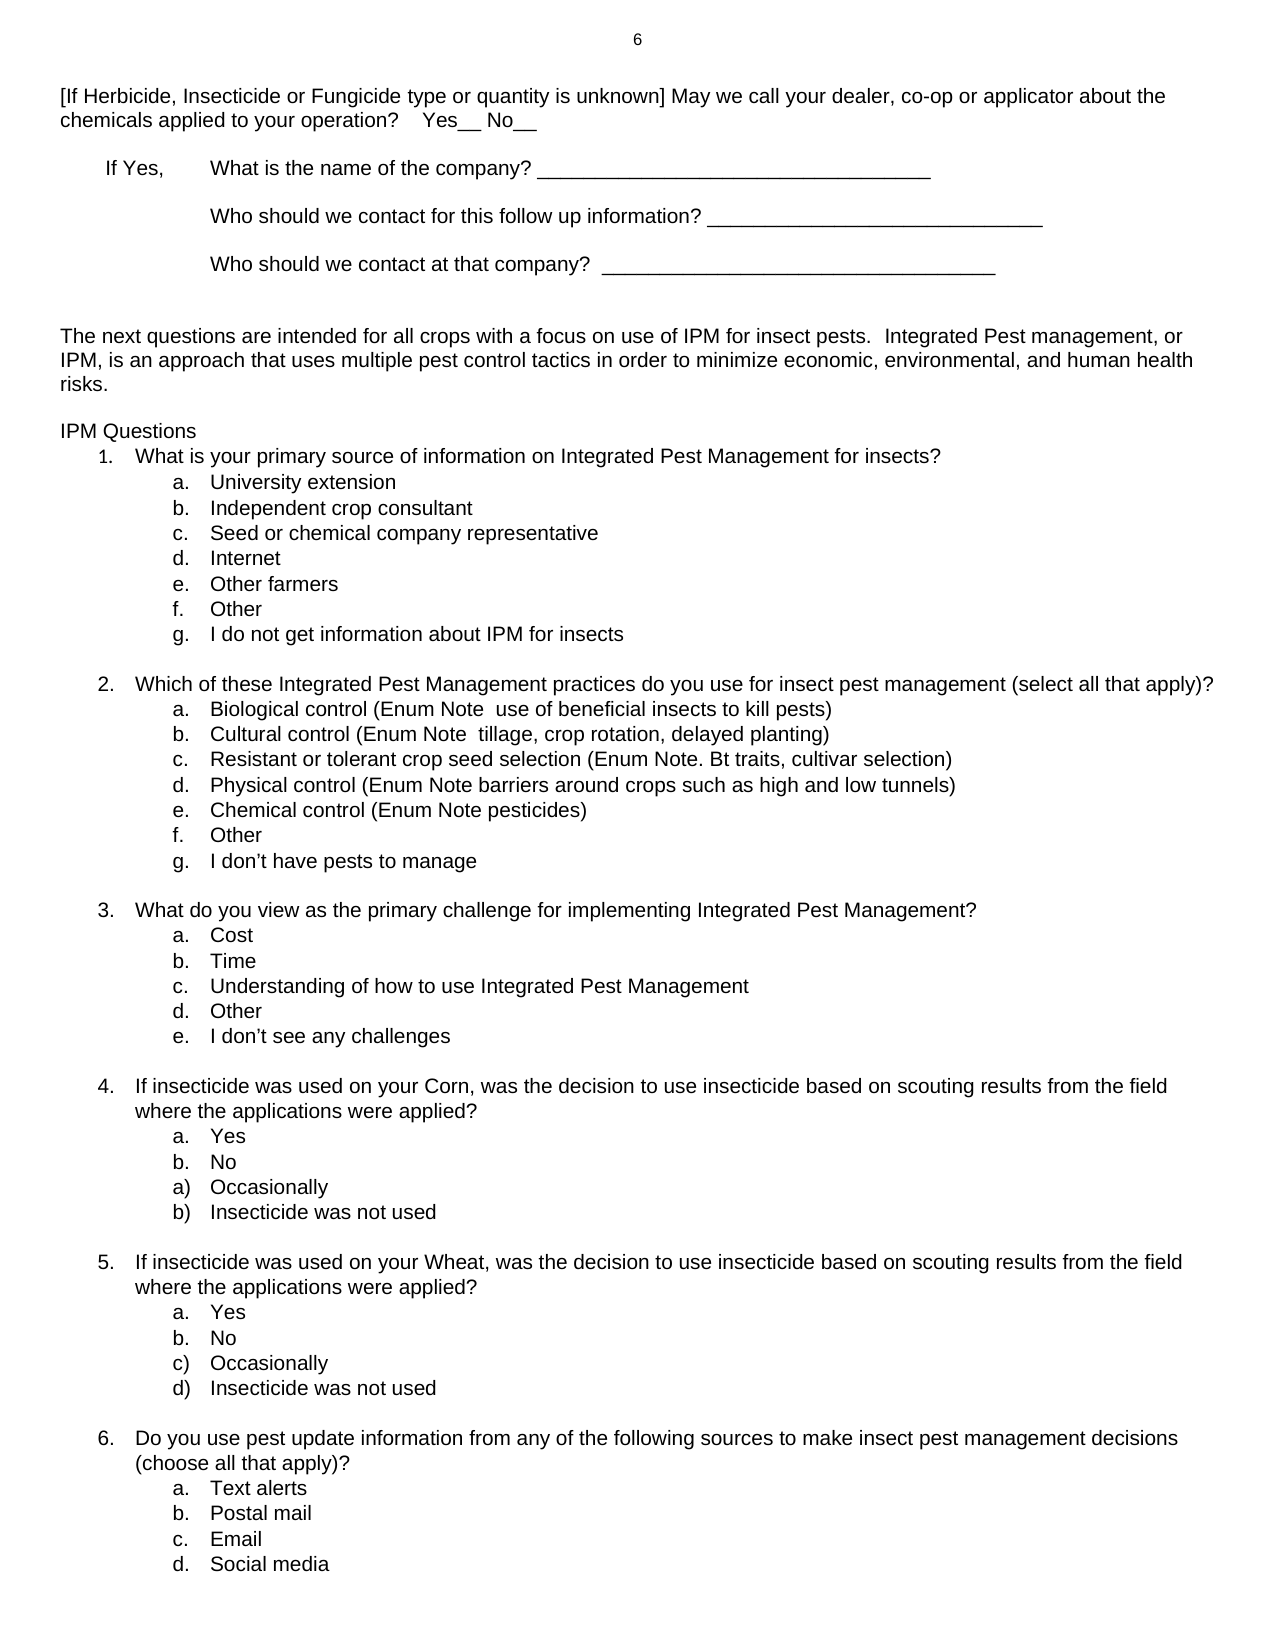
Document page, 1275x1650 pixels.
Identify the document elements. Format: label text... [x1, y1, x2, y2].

list Occasionally [172, 1175, 1215, 1199]
list Which of these Integrated Pest Management practices do you use for insect pest management (select all that apply)? [97, 671, 1215, 695]
list No [172, 1149, 1215, 1173]
list What is your primary source of information on Integrated Pest Management for insects? [97, 443, 1215, 469]
list Biological control (Enum Note use of beneficial insects to kill pests) [172, 697, 1215, 721]
list Yes [172, 1124, 1215, 1148]
text IPM Questions [60, 419, 1215, 443]
list Email [172, 1527, 1215, 1551]
list Other farmers [172, 571, 1215, 595]
list Seed or chemical company representative [172, 521, 1215, 545]
list Resistant or tolerant crop seed selection (Enum Note. Bt traits, cultivar selection) [172, 747, 1215, 771]
list I do not get information about IPM for insects [172, 622, 1215, 646]
list Occasionally [172, 1351, 1215, 1375]
list Cultural control (Enum Note tillage, crop rotation, delayed planting) [172, 722, 1215, 746]
text The next questions are intended for all crops with a focus on use of IPM for insect pests. Integrated Pest management, or IPM, is an approach that uses multiple pest control tactics in order to minimize economic, environmental, and human health risks. [60, 323, 1215, 395]
list University extension [172, 470, 1215, 494]
list Independent crop consultant [172, 496, 1215, 519]
list Cost [172, 923, 1215, 947]
list Insecticide was not used [172, 1376, 1215, 1400]
list Other [172, 999, 1215, 1023]
list Time [172, 948, 1215, 972]
text If Yes, What is the name of the company? __________________________________ [60, 156, 1215, 180]
list What do you view as the primary challenge for implementing Integrated Pest Management? [97, 898, 1215, 922]
list No [172, 1325, 1215, 1349]
list Text alerts [172, 1476, 1215, 1500]
text Who should we contact for this follow up information? _____________________________ [165, 204, 1215, 228]
list Do you use pest update information from any of the following sources to make insect pest management decisions (choose all that apply)? [97, 1425, 1215, 1474]
list If insecticide was used on your Wheat, was the decision to use insecticide based on scouting results from the field where the applications were applied? [97, 1249, 1215, 1299]
text [If Herbicide, Insecticide or Fungicide type or quantity is unknown] May we call your dealer, co-op or applicator about the chemicals applied to your operation? Yes__ No__ [60, 84, 1215, 132]
list Insecticide was not used [172, 1200, 1215, 1224]
list Chemical control (Enum Note pesticides) [172, 798, 1215, 822]
list Internet [172, 546, 1215, 570]
list If insecticide was used on your Corn, was the decision to use insecticide based on scouting results from the field where the applications were applied? [97, 1074, 1215, 1123]
list I don’t see any challenges [172, 1024, 1215, 1048]
list Understanding of how to use Integrated Pest Management [172, 974, 1215, 998]
text Who should we contact at that company? __________________________________ [165, 252, 1215, 276]
list Other [172, 597, 1215, 621]
list Yes [172, 1300, 1215, 1324]
list Social media [172, 1552, 1215, 1576]
list Postal mail [172, 1501, 1215, 1525]
list Other [172, 823, 1215, 847]
list Physical control (Enum Note barriers around crops such as high and low tunnels) [172, 773, 1215, 797]
list I don’t have pests to manage [172, 848, 1215, 872]
